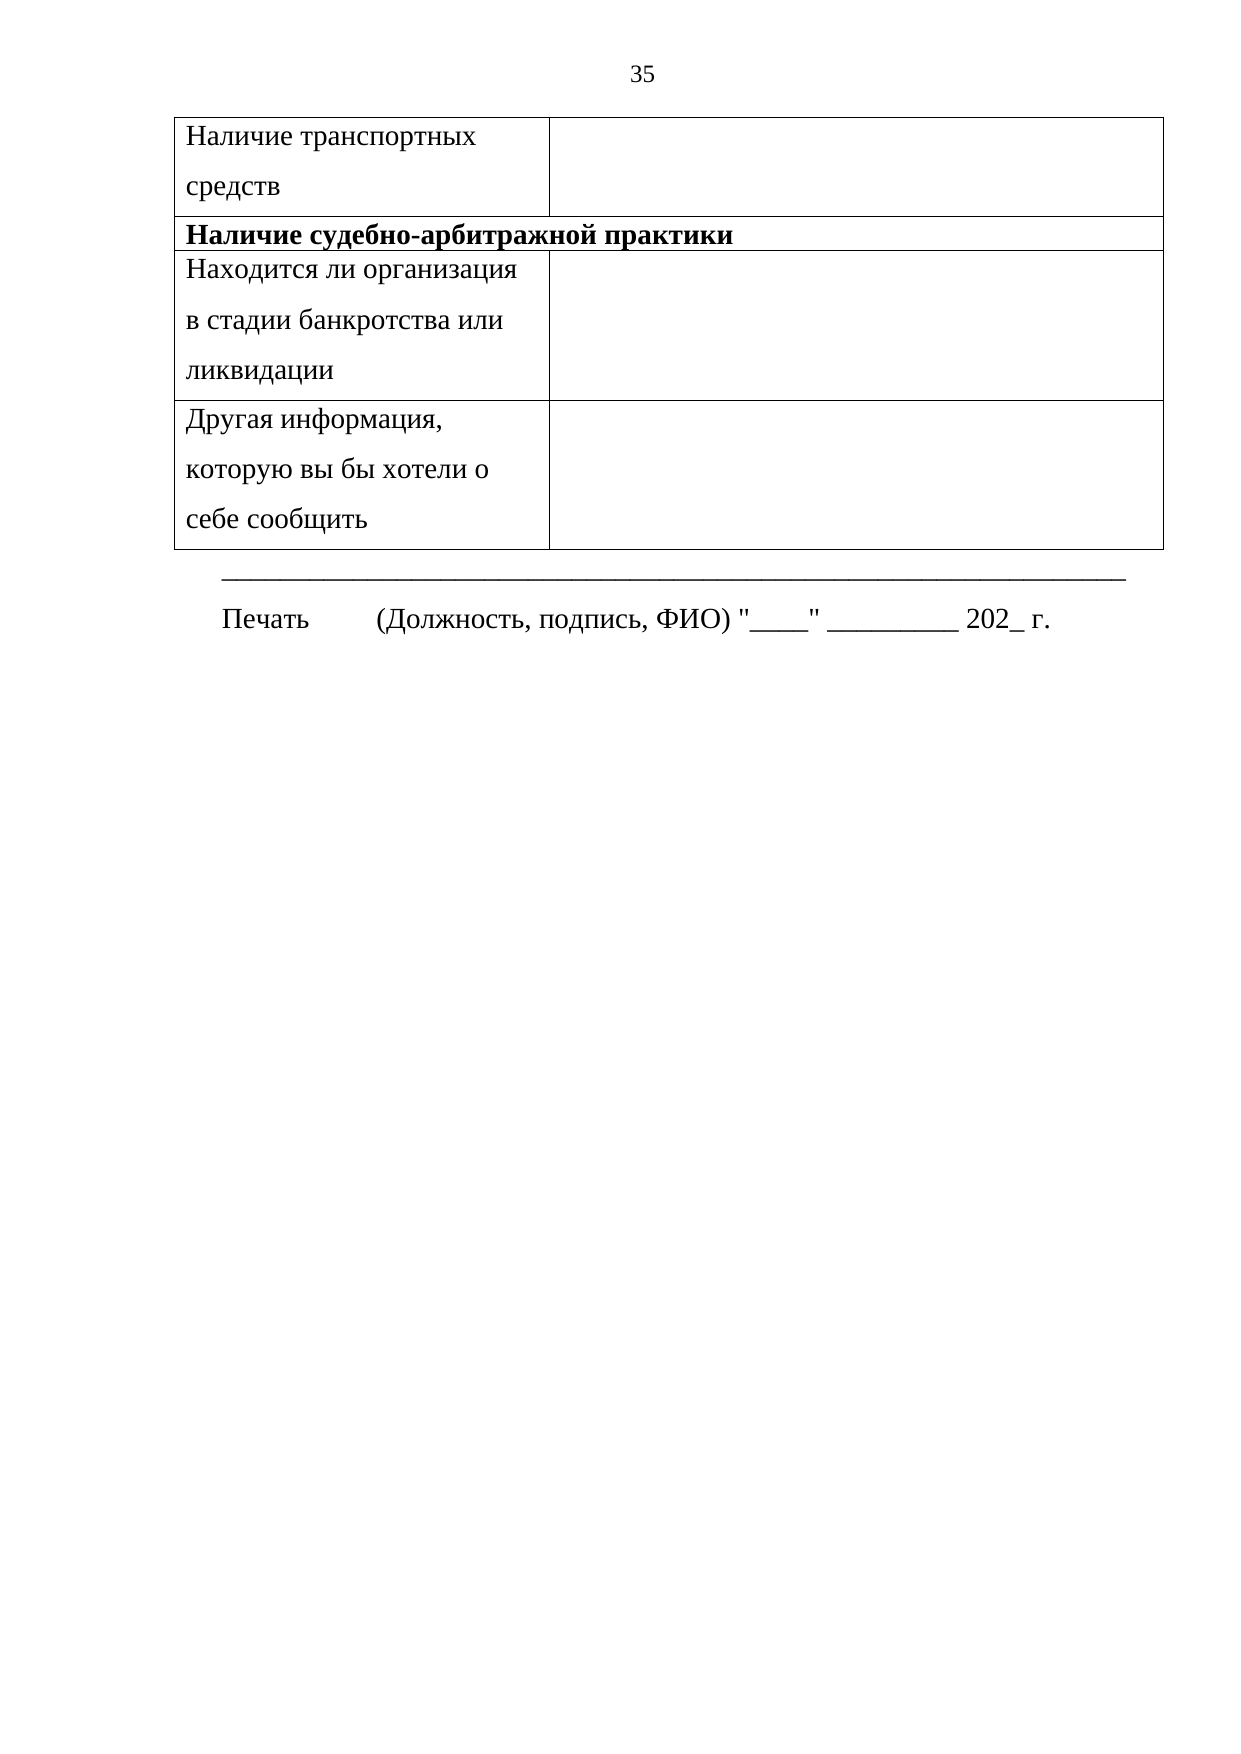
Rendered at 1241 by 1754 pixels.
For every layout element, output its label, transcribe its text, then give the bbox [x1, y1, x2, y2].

table_cell Наличие транспортных средств [175, 118, 549, 216]
text Печать (Должность, подпись, ФИО) "____" _________ 202_ г. [148, 601, 1137, 634]
table_cell Находится ли организация в стадии банкротства или ликвидации [175, 251, 549, 400]
text ______________________________________________________________ [148, 550, 1137, 584]
table_cell [550, 401, 1163, 549]
table_cell Наличие судебно-арбитражной практики [175, 217, 1163, 250]
table_cell [550, 118, 1163, 216]
table_cell Другая информация, которую вы бы хотели о себе сообщить [175, 401, 549, 549]
table_cell [550, 251, 1163, 400]
